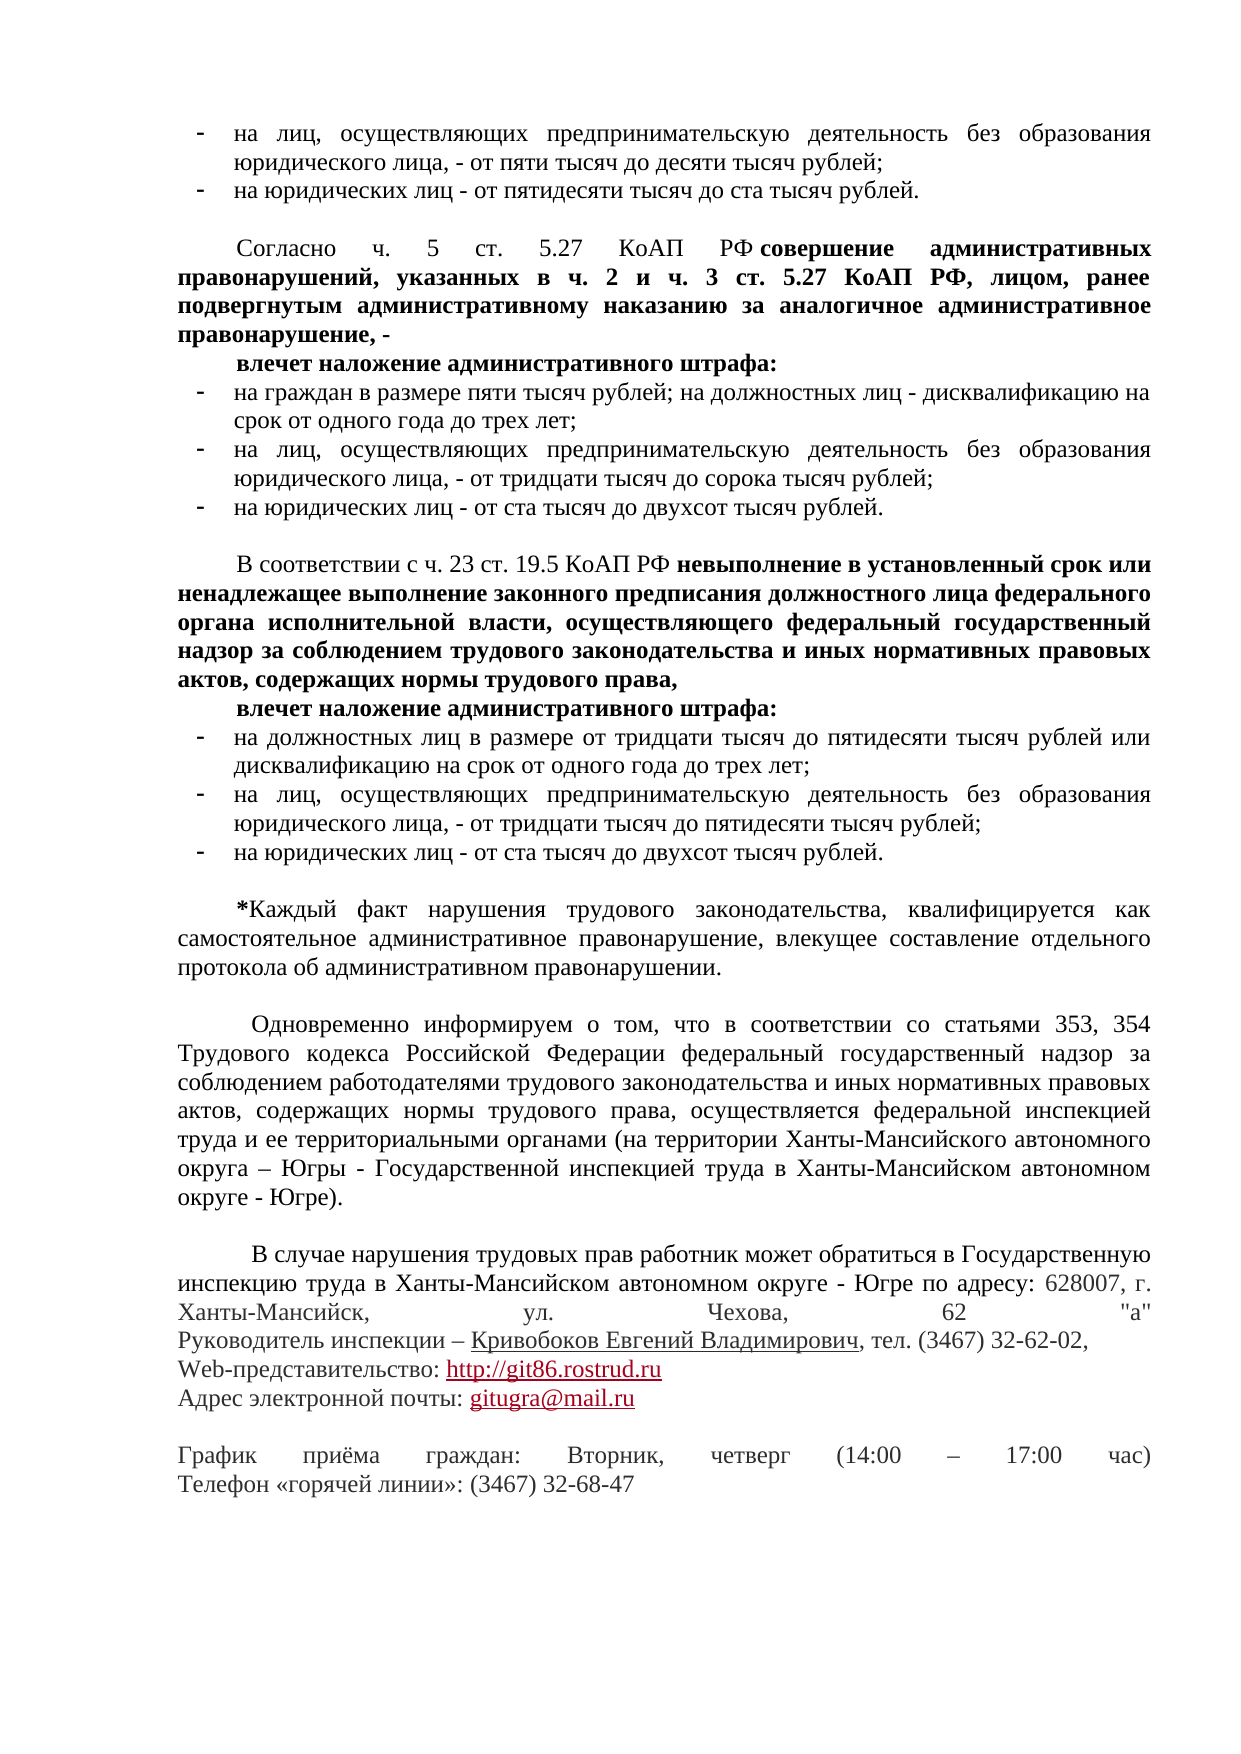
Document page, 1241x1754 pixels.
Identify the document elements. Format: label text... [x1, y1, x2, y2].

text Одновременно информируем о том, что в соответствии со статьями 353, 354 Трудового кодекса Российской Федерации федеральный государственный надзор за соблюдением работодателями трудового законодательства и иных нормативных правовых актов, содержащих нормы трудового права, осуществляется федеральной инспекцией труда и ее территориальными органами (на территории Ханты-Мансийского автономного округа – Югры - Государственной инспекцией труда в Ханты-Мансийском автономном округе - Югре). [177, 1009, 1152, 1211]
list на лиц, осуществляющих предпринимательскую деятельность без образования юридического лица, - от тридцати тысяч до пятидесяти тысяч рублей; [196, 779, 1152, 837]
list на юридических лиц - от ста тысяч до двухсот тысяч рублей. [196, 492, 1152, 521]
text График приёма граждан: Вторник, четверг (14:00 – 17:00 час) Телефон «горячей линии»: (3467) 32-68-47 [177, 1441, 1152, 1498]
text Web-представительство: http://git86.rostrud.ru [177, 1354, 1152, 1383]
text В случае нарушения трудовых прав работник может обратиться в Государственную инспекцию труда в Ханты-Мансийском автономном округе - Югре по адресу: . Ханты-Мансийск, ул. Чехова, 62 "а" Руководитель инспекции – Кривобоков Евгений Владимирович, тел. (3467) 32-62-02, [177, 1239, 1152, 1354]
text В соответствии с ч. 23 ст. 19.5 КоАП РФ невыполнение в установленный срок или ненадлежащее выполнение законного предписания должностного лица федерального органа исполнительной власти, осуществляющего федеральный государственный надзор за соблюдением трудового законодательства и иных нормативных правовых актов, содержащих нормы трудового права, [177, 549, 1152, 693]
text влечет наложение административного штрафа: [177, 348, 1152, 377]
list на юридических лиц - от ста тысяч до двухсот тысяч рублей. [196, 837, 1152, 866]
list на лиц, осуществляющих предпринимательскую деятельность без образования юридического лица, - от пяти тысяч до десяти тысяч рублей; [196, 118, 1152, 176]
text *Каждый факт нарушения трудового законодательства, квалифицируется как самостоятельное административное правонарушение, влекущее составление отдельного протокола об административном правонарушении. [177, 894, 1152, 981]
list на должностных лиц в размере от тридцати тысяч до пятидесяти тысяч рублей или дисквалификацию на срок от одного года до трех лет; [196, 722, 1152, 779]
list на лиц, осуществляющих предпринимательскую деятельность без образования юридического лица, - от тридцати тысяч до сорока тысяч рублей; [196, 434, 1152, 492]
list на юридических лиц - от пятидесяти тысяч до ста тысяч рублей. [196, 176, 1152, 204]
list на граждан в размере пяти тысяч рублей; на должностных лиц - дисквалификацию на срок от одного года до трех лет; [196, 377, 1152, 434]
text Согласно ч. 5 ст. 5.27 КоАП РФ совершение административных правонарушений, указанных в ч. 2 и ч. 3 ст. 5.27 КоАП РФ, лицом, ранее подвергнутым административному наказанию за аналогичное административное правонарушение, - [177, 233, 1152, 348]
text влечет наложение административного штрафа: [177, 693, 1152, 722]
text Адрес электронной почты: gitugra@mail.ru [177, 1383, 1152, 1412]
